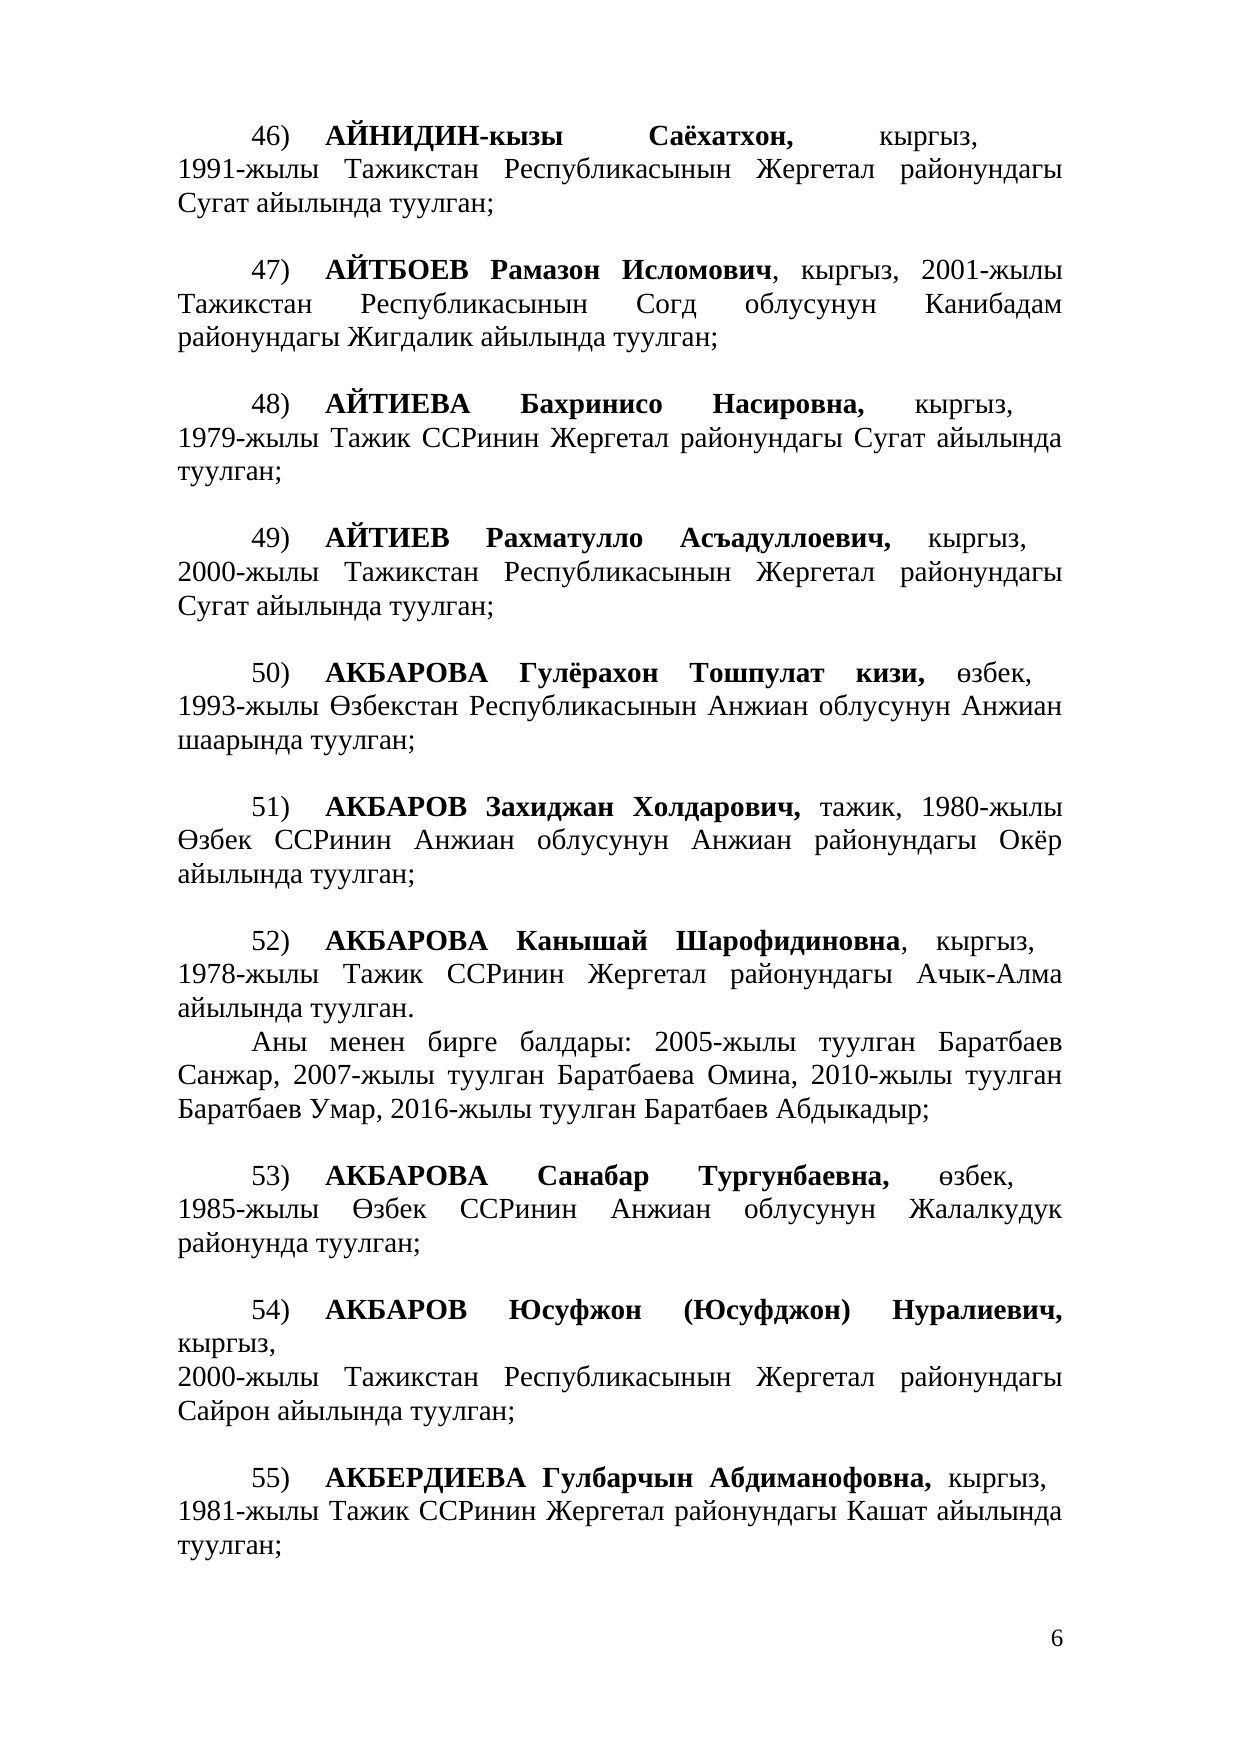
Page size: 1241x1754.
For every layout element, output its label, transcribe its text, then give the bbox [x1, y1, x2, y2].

text 54) АКБАРОВ Юсуфжон (Юсуфджон) Нуралиевич, кыргыз, 2000-жылы Тажикстан Республикасынын Жергетал районундагы Сайрон айылында туулган; [177, 1292, 1063, 1426]
text Аны менен бирге балдары: 2005-жылы туулган Баратбаев Санжар, 2007-жылы туулган Баратбаева Омина, 2010-жылы туулган Баратбаев Умар, 2016-жылы туулган Баратбаев Абдыкадыр; [177, 1024, 1063, 1124]
text 50) АКБАРОВА Гулёрахон Тошпулат кизи, өзбек, 1993-жылы Өзбекстан Республикасынын Анжиан облусунун Анжиан шаарында туулган; [177, 655, 1063, 755]
text 52) АКБАРОВА Канышай Шарофидиновна, кыргыз, 1978-жылы Тажик ССРинин Жергетал районундагы Ачык-Алма айылында туулган. [177, 923, 1063, 1024]
text 47) АЙТБОЕВ Рамазон Исломович, кыргыз, 2001-жылы Тажикстан Республикасынын Согд облусунун Канибадам районундагы Жигдалик айылында туулган; [177, 252, 1063, 353]
text 53) АКБАРОВА Санабар Тургунбаевна, өзбек, 1985-жылы Өзбек ССРинин Анжиан облусунун Жалалкудук районунда туулган; [177, 1158, 1063, 1258]
text 49) АЙТИЕВ Рахматулло Асъадуллоевич, кыргыз, 2000-жылы Тажикстан Республикасынын Жергетал районундагы Сугат айылында туулган; [177, 521, 1063, 621]
text 55) АКБЕРДИЕВА Гулбарчын Абдиманофовна, кыргыз, 1981-жылы Тажик ССРинин Жергетал районундагы Кашат айылында туулган; [177, 1460, 1063, 1560]
text 46) АЙНИДИН-кызы Саёхатхон, кыргыз, 1991-жылы Тажикстан Республикасынын Жергетал районундагы Сугат айылында туулган; [177, 118, 1063, 219]
text 48) АЙТИЕВА Бахринисо Насировна, кыргыз, 1979-жылы Тажик ССРинин Жергетал районундагы Сугат айылында туулган; [177, 386, 1063, 487]
text 51) АКБАРОВ Захиджан Холдарович, тажик, 1980-жылы Өзбек ССРинин Анжиан облусунун Анжиан районундагы Окёр айылында туулган; [177, 789, 1063, 889]
